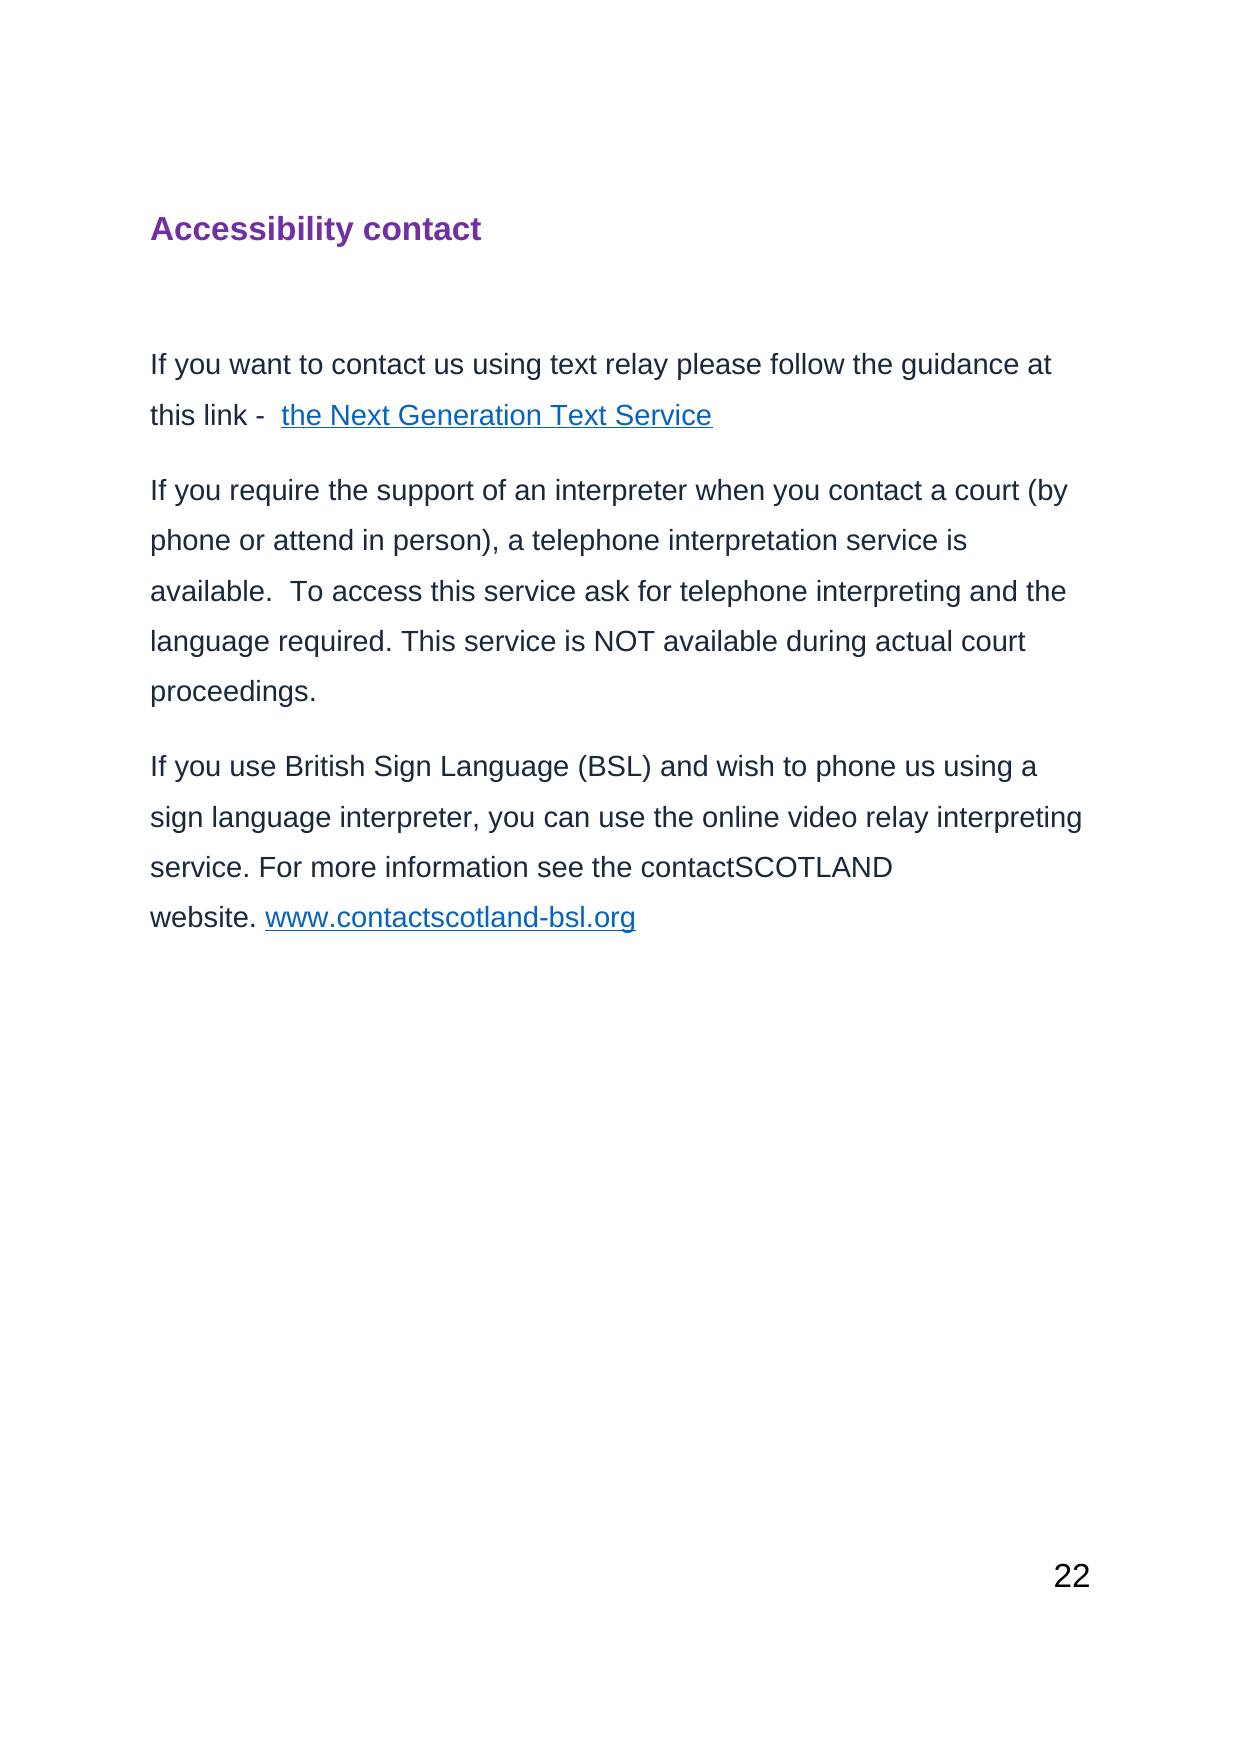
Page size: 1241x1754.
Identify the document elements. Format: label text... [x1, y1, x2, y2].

subtitle Accessibility contact [150, 203, 1090, 247]
text If you want to contact us using text relay please follow the guidance at this link - the Next Generation Text Service [150, 347, 1090, 431]
text If you use British Sign Language (BSL) and wish to phone us using a sign language interpreter, you can use the online video relay interpreting service. For more information see the contactSCOTLAND website. www.contactscotland-bsl.org [150, 749, 1090, 934]
text If you require the support of an interpreter when you contact a court (by phone or attend in person), a telephone interpretation service is available. To access this service ask for telephone interpreting and the language required. This service is NOT available during actual court proceedings. [150, 473, 1090, 708]
